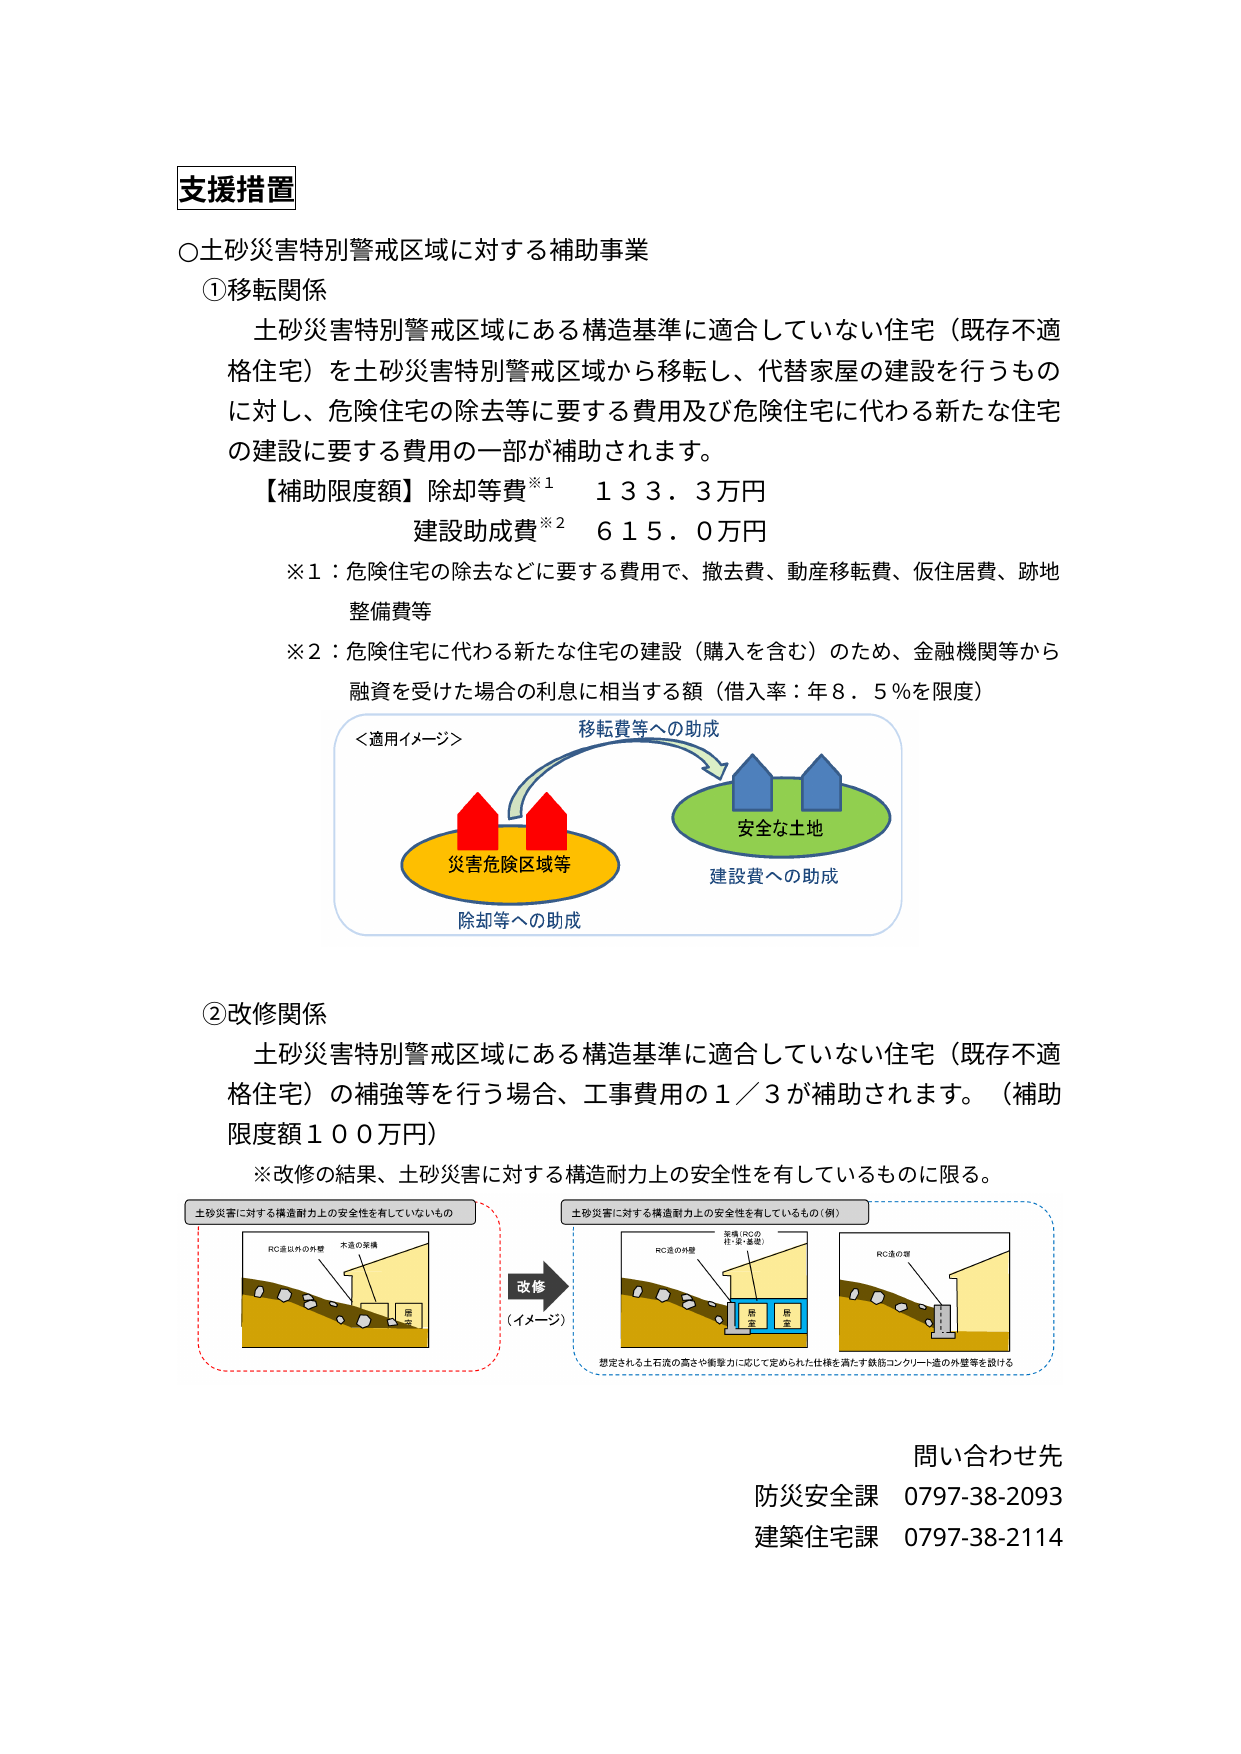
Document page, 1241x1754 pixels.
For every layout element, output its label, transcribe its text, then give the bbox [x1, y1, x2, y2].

text 土砂災害特別警戒区域にある構造基準に適合していない住宅（既存不適格住宅）の補強等を行う場合、工事費用の１／３が補助されます。（補助限度額１００万円） [177, 1032, 1063, 1153]
text ②改修関係 [177, 992, 1063, 1032]
text ○土砂災害特別警戒区域に対する補助事業 [177, 228, 1063, 268]
picture [177, 1193, 1063, 1385]
text 建築住宅課 0797-38-2114 [177, 1515, 1063, 1555]
text 【補助限度額】除却等費※１ １３３．３万円 [177, 469, 1063, 510]
text 支援措置 [177, 148, 1063, 228]
text ※改修の結果、土砂災害に対する構造耐力上の安全性を有しているものに限る。 [177, 1153, 1063, 1193]
text 問い合わせ先 [177, 1434, 1063, 1475]
picture [321, 710, 920, 947]
text ※２：危険住宅に代わる新たな住宅の建設（購入を含む）のため、金融機関等から融資を受けた場合の利息に相当する額（借入率：年８．５％を限度） [287, 630, 1063, 711]
text ※１：危険住宅の除去などに要する費用で、撤去費、動産移転費、仮住居費、跡地 整備費等 [287, 550, 1063, 630]
text 建設助成費※２ ６１５．０万円 [177, 510, 1063, 550]
text 防災安全課 0797-38-2093 [177, 1475, 1063, 1515]
text ①移転関係 [177, 268, 1063, 309]
text 土砂災害特別警戒区域にある構造基準に適合していない住宅（既存不適格住宅）を土砂災害特別警戒区域から移転し、代替家屋の建設を行うものに対し、危険住宅の除去等に要する費用及び危険住宅に代わる新たな住宅の建設に要する費用の一部が補助されます。 [177, 309, 1063, 469]
